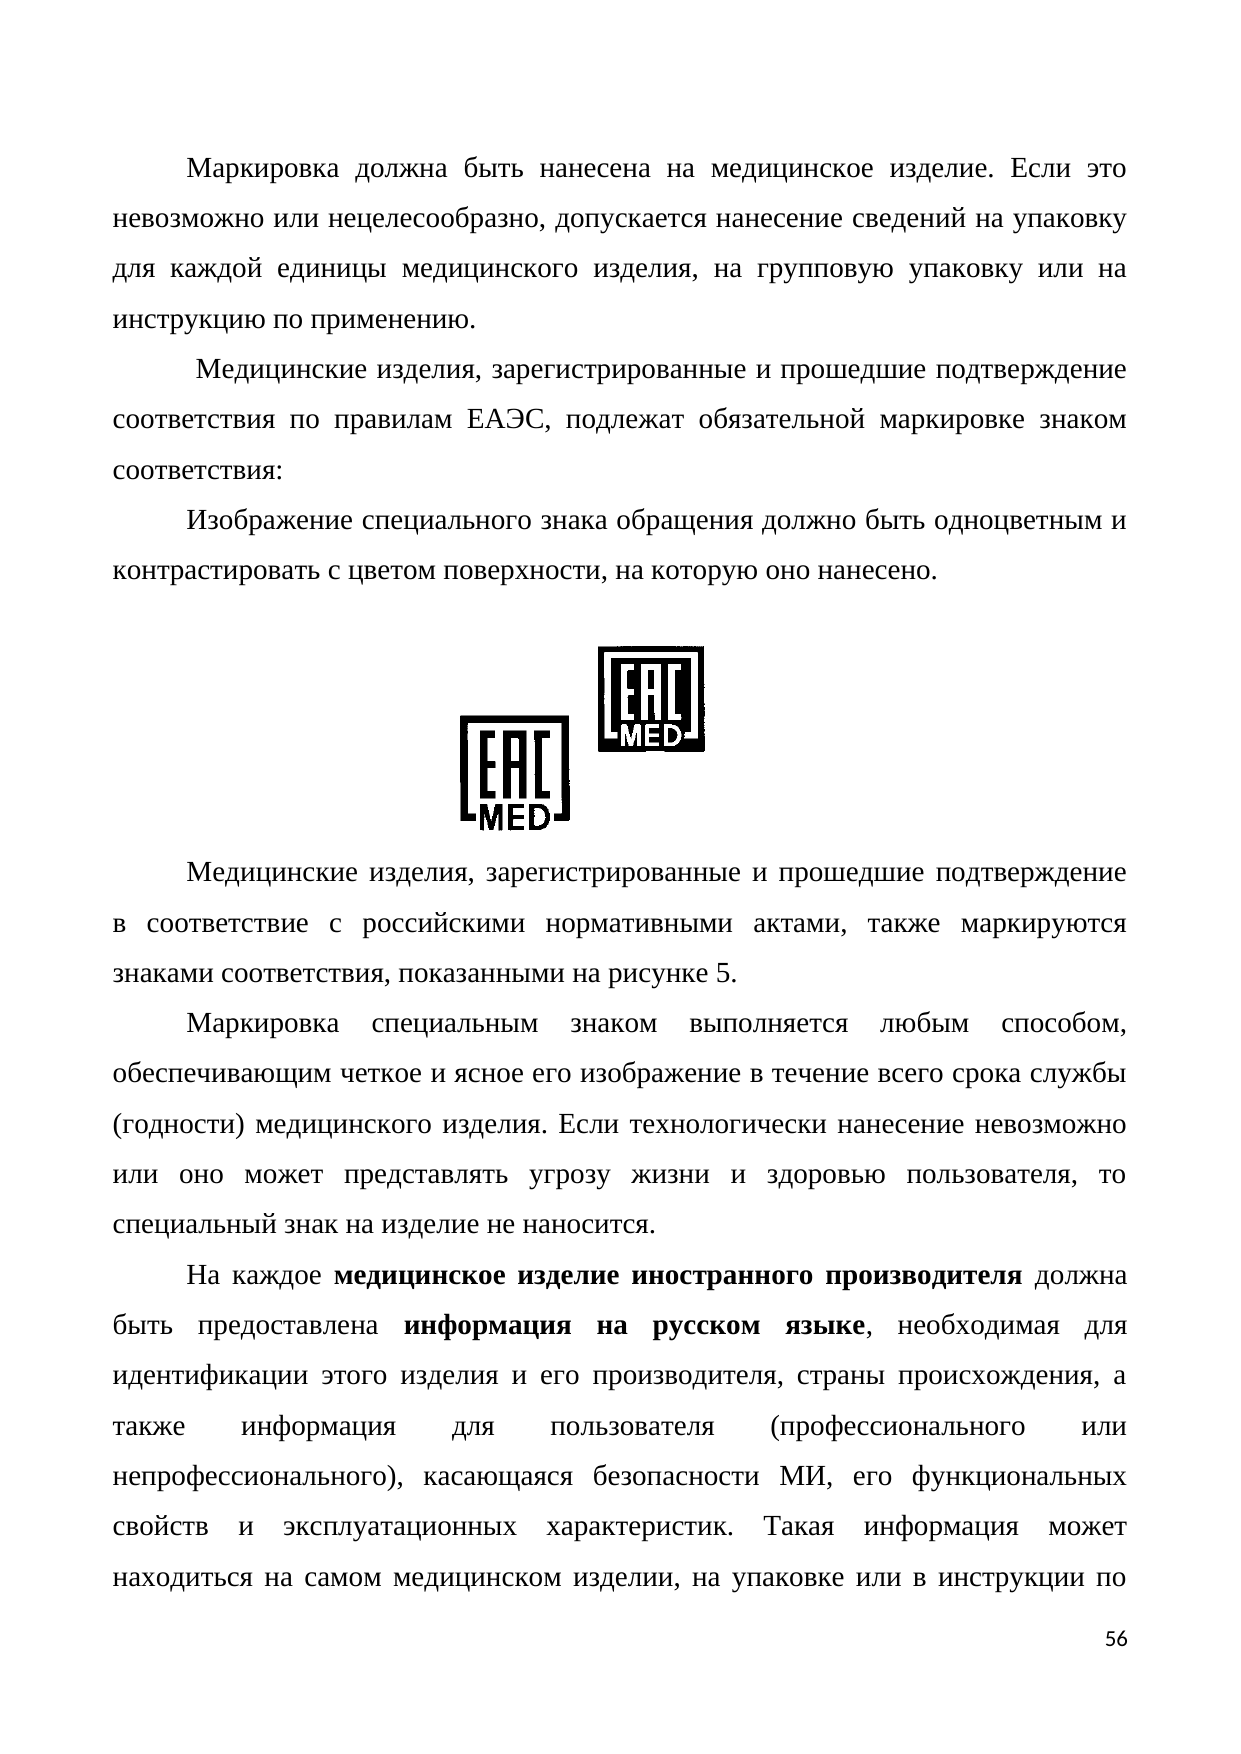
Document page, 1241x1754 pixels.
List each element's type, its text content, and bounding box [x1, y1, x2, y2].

picture [450, 705, 579, 837]
text Медицинские изделия, зарегистрированные и прошедшие подтверждение в соответствие с российскими нормативными актами, также маркируются знаками соответствия, показанными на рисунке 5. [112, 854, 1128, 988]
text Медицинские изделия, зарегистрированные и прошедшие подтверждение соответствия по правилам ЕАЭС, подлежат обязательной маркировке знаком соответствия: [112, 351, 1128, 485]
text Маркировка специальным знаком выполняется любым способом, обеспечивающим четкое и ясное его изображение в течение всего срока службы (годности) медицинского изделия. Если технологически нанесение невозможно или оно может представлять угрозу жизни и здоровью пользователя, то специальный знак на изделие не наносится. [112, 1005, 1128, 1240]
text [112, 1257, 1128, 1592]
picture [596, 644, 706, 751]
text Маркировка должна быть нанесена на медицинское изделие. Если это невозможно или нецелесообразно, допускается нанесение сведений на упаковку для каждой единицы медицинского изделия, на групповую упаковку или на инструкцию по применению. [112, 150, 1128, 334]
text Изображение специального знака обращения должно быть одноцветным и контрастировать с цветом поверхности, на которую оно нанесено. [112, 502, 1128, 586]
